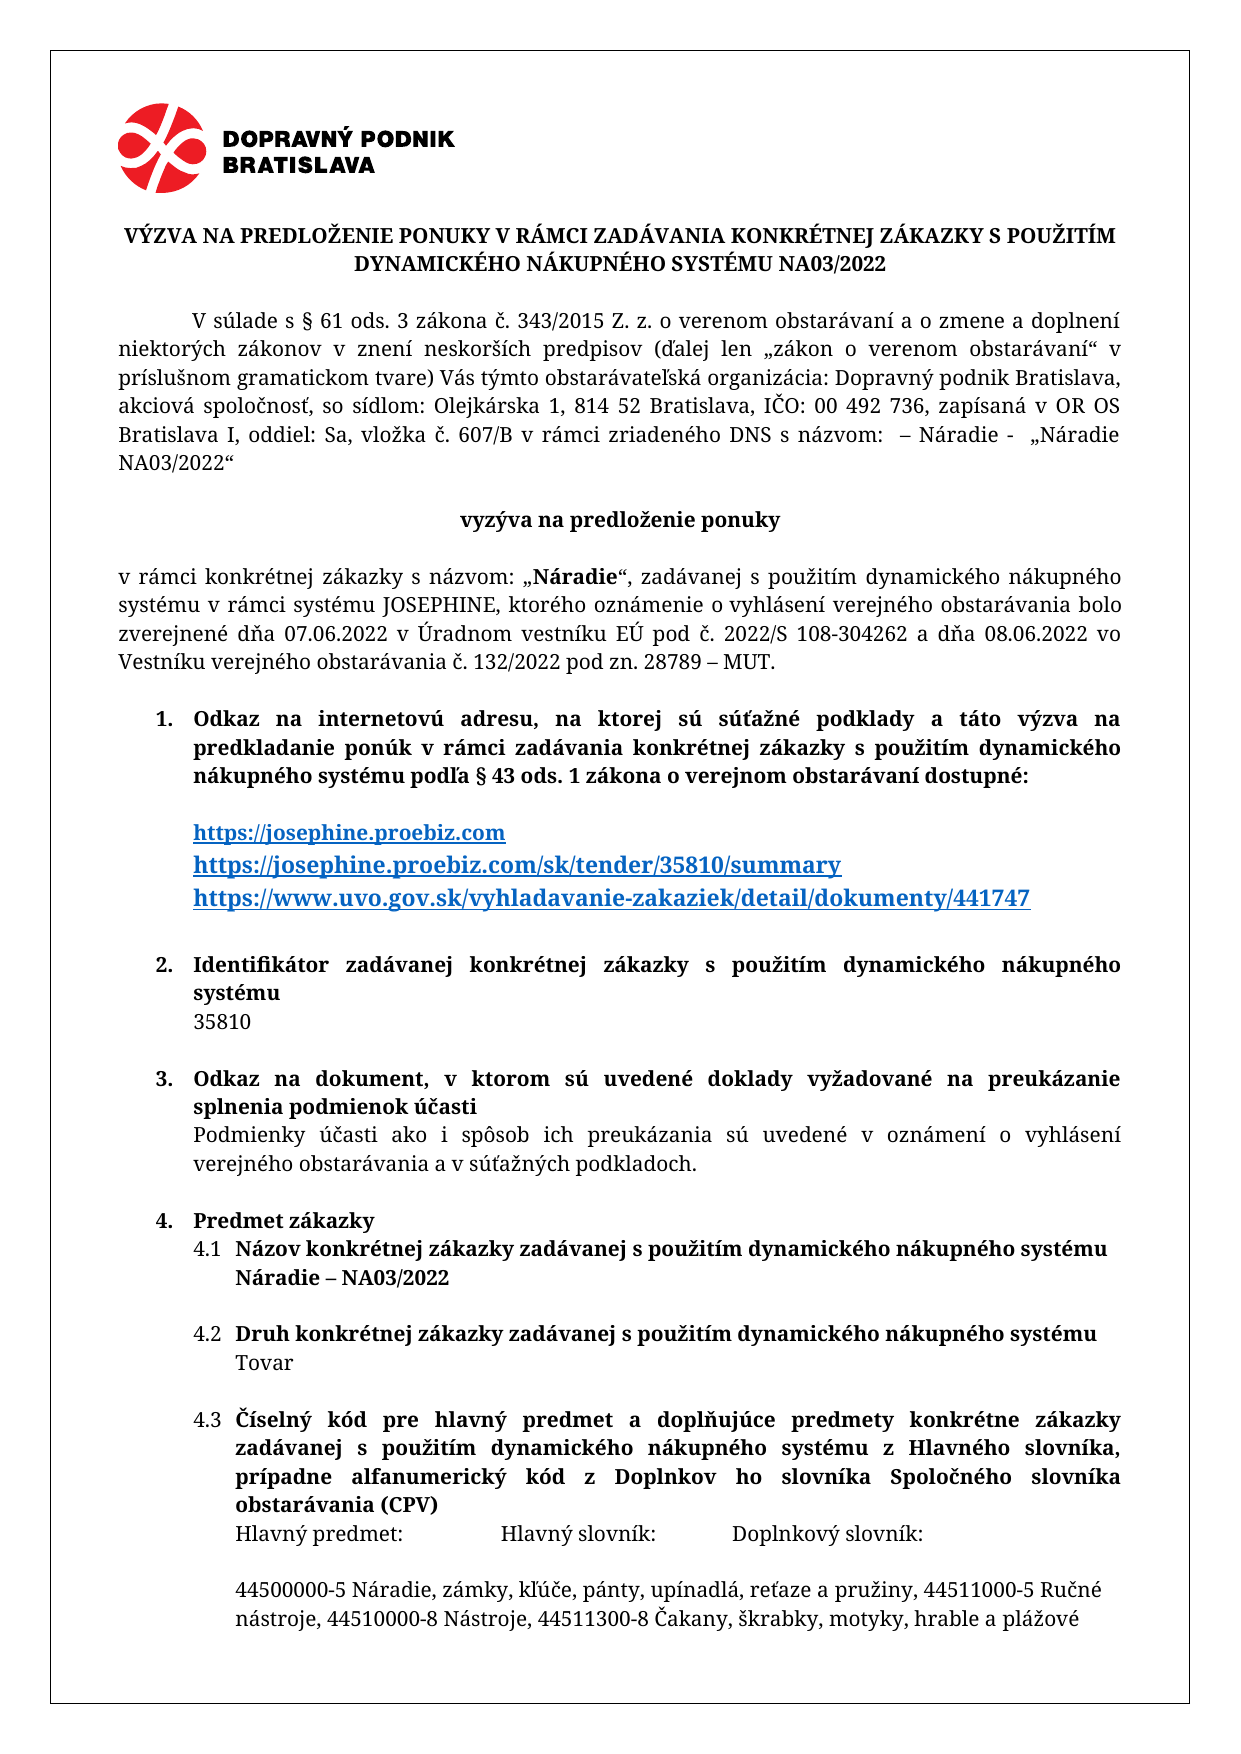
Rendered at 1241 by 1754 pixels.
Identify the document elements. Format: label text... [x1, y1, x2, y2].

list https://josephine.proebiz.com [193, 818, 1122, 846]
list https://josephine.proebiz.com/sk/tender/35810/summary [193, 849, 1122, 880]
list Tovar [235, 1348, 1122, 1376]
list Hlavný predmet: Hlavný slovník: Doplnkový slovník: [235, 1519, 1122, 1547]
text V súlade s § 61 ods. 3 zákona č. 343/2015 Z. z. o verenom obstarávaní a o zmene a doplnení niektorých zákonov v znení neskorších predpisov (ďalej len „zákon o verenom obstarávaní“ v príslušnom gramatickom tvare) Vás týmto obstarávateľská organizácia: Dopravný podnik Bratislava, akciová spoločnosť, so sídlom: Olejkárska 1, 814 52 Bratislava, IČO: 00 492 736, zapísaná v OR OS Bratislava I, oddiel: Sa, vložka č. 607/B v rámci zriadeného DNS s názvom: – Náradie - „Náradie NA03/2022“ [118, 306, 1122, 477]
list Predmet zákazky [156, 1206, 1122, 1234]
list Názov konkrétnej zákazky zadávanej s použitím dynamického nákupného systému [193, 1234, 1122, 1263]
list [235, 1576, 1122, 1632]
list Číselný kód pre hlavný predmet a doplňujúce predmety konkrétne zákazky zadávanej s použitím dynamického nákupného systému z Hlavného slovníka, prípadne alfanumerický kód z Doplnkov ho slovníka Spoločného slovníka obstarávania (CPV) [193, 1405, 1122, 1519]
list Odkaz na internetovú adresu, na ktorej sú súťažné podklady a táto výzva na predkladanie ponúk v rámci zadávania konkrétnej zákazky s použitím dynamického nákupného systému podľa § 43 ods. 1 zákona o verejnom obstarávaní dostupné: [156, 704, 1122, 789]
list Druh konkrétnej zákazky zadávanej s použitím dynamického nákupného systému [193, 1319, 1122, 1348]
list Podmienky účasti ako i spôsob ich preukázania sú uvedené v oznámení o vyhlásení verejného obstarávania a v súťažných podkladoch. [193, 1121, 1122, 1177]
list https://www.uvo.gov.sk/vyhladavanie-zakaziek/detail/dokumenty/441747 [193, 882, 1122, 914]
list Identifikátor zadávanej konkrétnej zákazky s použitím dynamického nákupného systému [156, 950, 1122, 1007]
text vyzýva na predloženie ponuky [118, 505, 1122, 534]
text VÝZVA NA PREDLOŽENIE PONUKY V RÁMCI ZADÁVANIA KONKRÉTNEJ ZÁKAZKY S POUŽITÍM DYNAMICKÉHO NÁKUPNÉHO SYSTÉMU NA03/2022 [118, 221, 1122, 278]
list Odkaz na dokument, v ktorom sú uvedené doklady vyžadované na preukázanie splnenia podmienok účasti [156, 1064, 1122, 1121]
list Náradie – NA03/2022 [235, 1263, 1122, 1291]
list 35810 [193, 1007, 1122, 1035]
text v rámci konkrétnej zákazky s názvom: „Náradie“, zadávanej s použitím dynamického nákupného systému v rámci systému JOSEPHINE, ktorého oznámenie o vyhlásení verejného obstarávania bolo zverejnené dňa 07.06.2022 v Úradnom vestníku EÚ pod č. 2022/S 108-304262 a dňa 08.06.2022 vo Vestníku verejného obstarávania č. 132/2022 pod zn. 28789 – MUT. [118, 562, 1122, 676]
